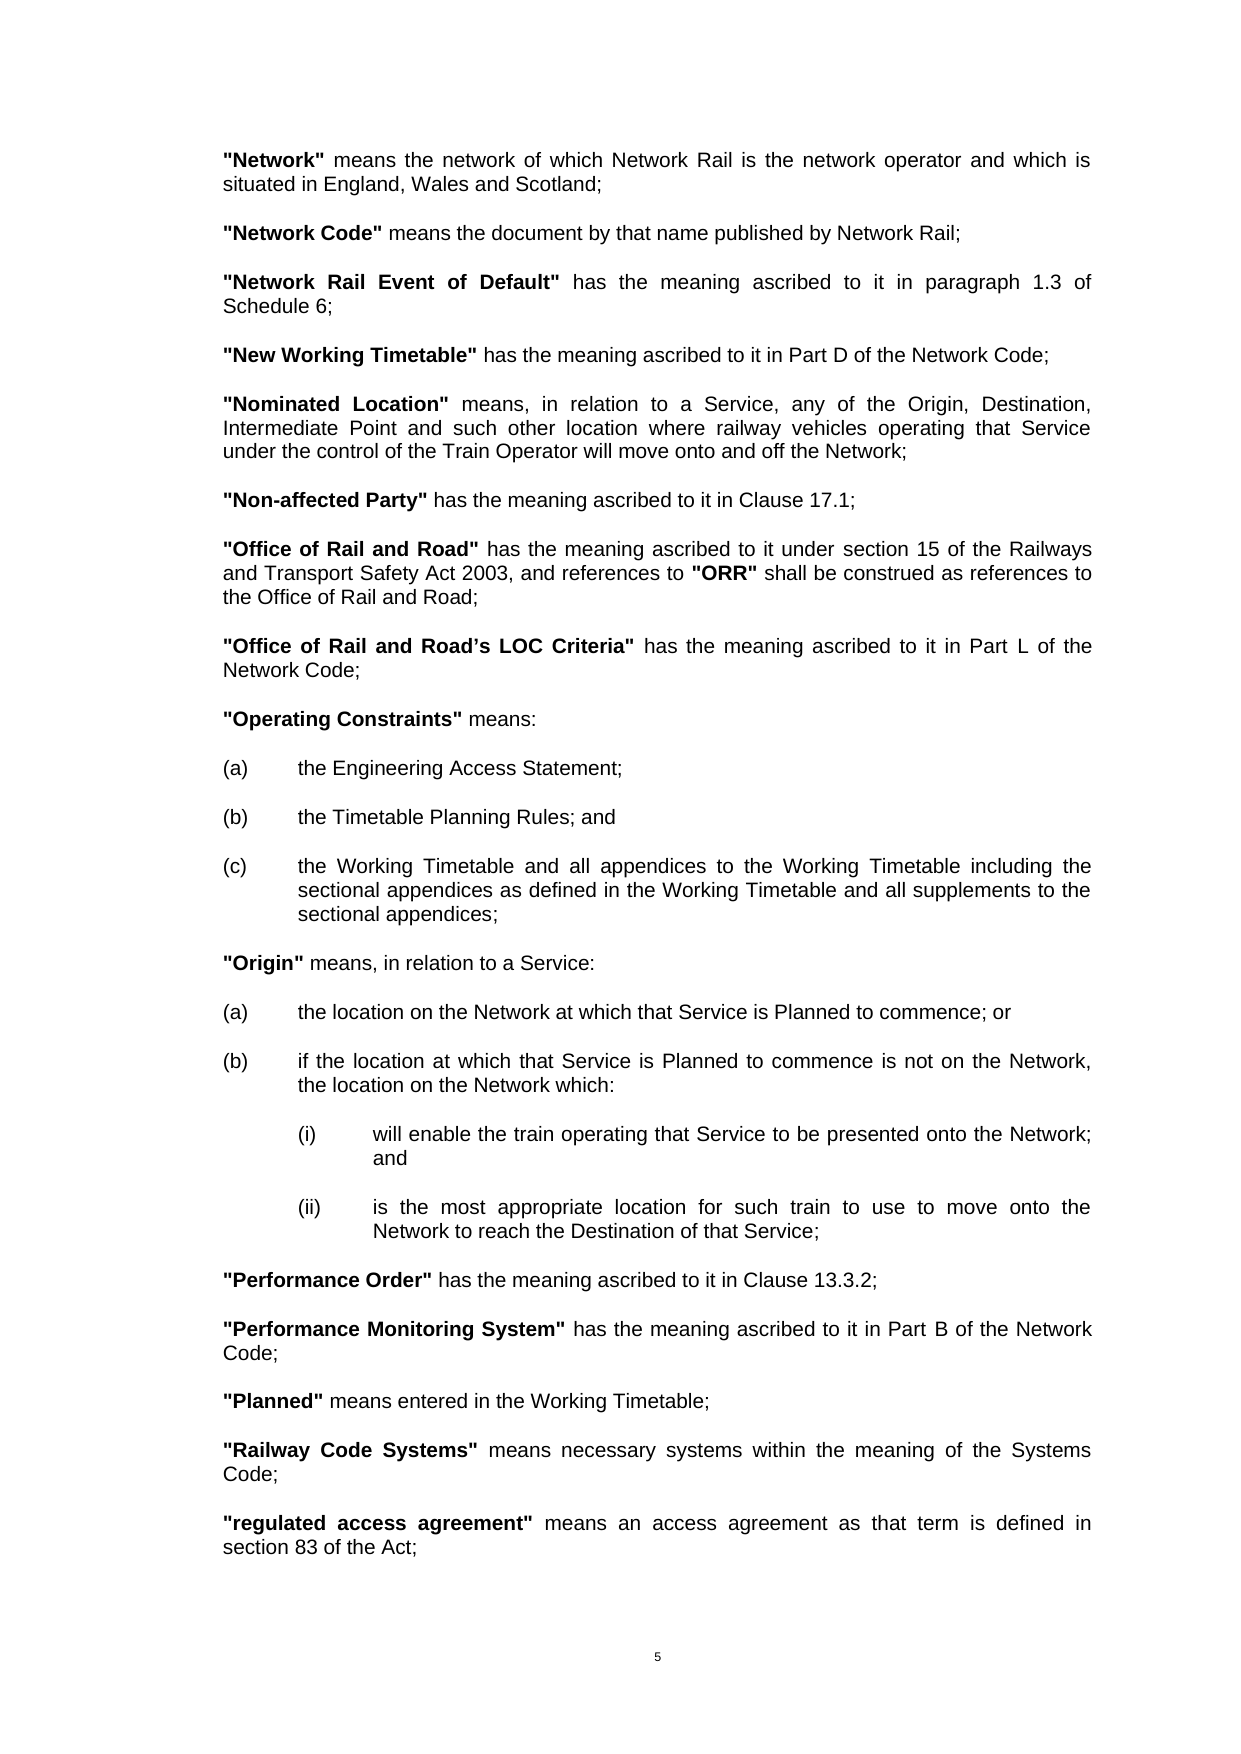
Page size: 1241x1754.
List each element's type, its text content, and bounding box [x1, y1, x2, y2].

text "Network Rail Event of Default" has the meaning ascribed to it in paragraph 1.3 of Schedule 6; [223, 269, 1092, 317]
subtitle will enable the train operating that Service to be presented onto the Network; and [298, 1122, 1092, 1169]
text "Railway Code Systems" means necessary systems within the meaning of the Systems Code; [223, 1438, 1092, 1486]
text "Origin" means, in relation to a Service: [223, 951, 1092, 975]
subtitle if the location at which that Service is Planned to commence is not on the Network, the location on the Network which: [223, 1049, 1092, 1097]
text "Office of Rail and Road’s LOC Criteria" has the meaning ascribed to it in Part L of the Network Code; [223, 634, 1092, 682]
text "Non-affected Party" has the meaning ascribed to it in Clause 17.1; [223, 488, 1092, 512]
text "Nominated Location" means, in relation to a Service, any of the Origin, Destination, Intermediate Point and such other location where railway vehicles operating that Service under the control of the Train Operator will move onto and off the Network; [223, 391, 1092, 463]
subtitle the Timetable Planning Rules; and [223, 805, 1092, 829]
text "Office of Rail and Road" has the meaning ascribed to it under section 15 of the Railways and Transport Safety Act 2003, and references to "ORR" shall be construed as references to the Office of Rail and Road; [223, 537, 1092, 609]
text "regulated access agreement" means an access agreement as that term is defined in section 83 of the Act; [223, 1511, 1092, 1559]
text "Network" means the network of which Network Rail is the network operator and which is situated in England, Wales and Scotland; [223, 148, 1092, 196]
subtitle the location on the Network at which that Service is Planned to commence; or [223, 1000, 1092, 1024]
subtitle the Engineering Access Statement; [223, 756, 1092, 780]
text "Operating Constraints" means: [223, 707, 1092, 731]
text "Network Code" means the document by that name published by Network Rail; [223, 221, 1092, 244]
subtitle the Working Timetable and all appendices to the Working Timetable including the sectional appendices as defined in the Working Timetable and all supplements to the sectional appendices; [223, 854, 1092, 926]
text "Planned" means entered in the Working Timetable; [223, 1389, 1092, 1413]
text "New Working Timetable" has the meaning ascribed to it in Part D of the Network Code; [223, 342, 1092, 366]
text "Performance Order" has the meaning ascribed to it in Clause 13.3.2; [223, 1267, 1092, 1291]
subtitle is the most appropriate location for such train to use to move onto the Network to reach the Destination of that Service; [298, 1194, 1092, 1242]
text "Performance Monitoring System" has the meaning ascribed to it in Part B of the Network Code; [223, 1316, 1092, 1364]
